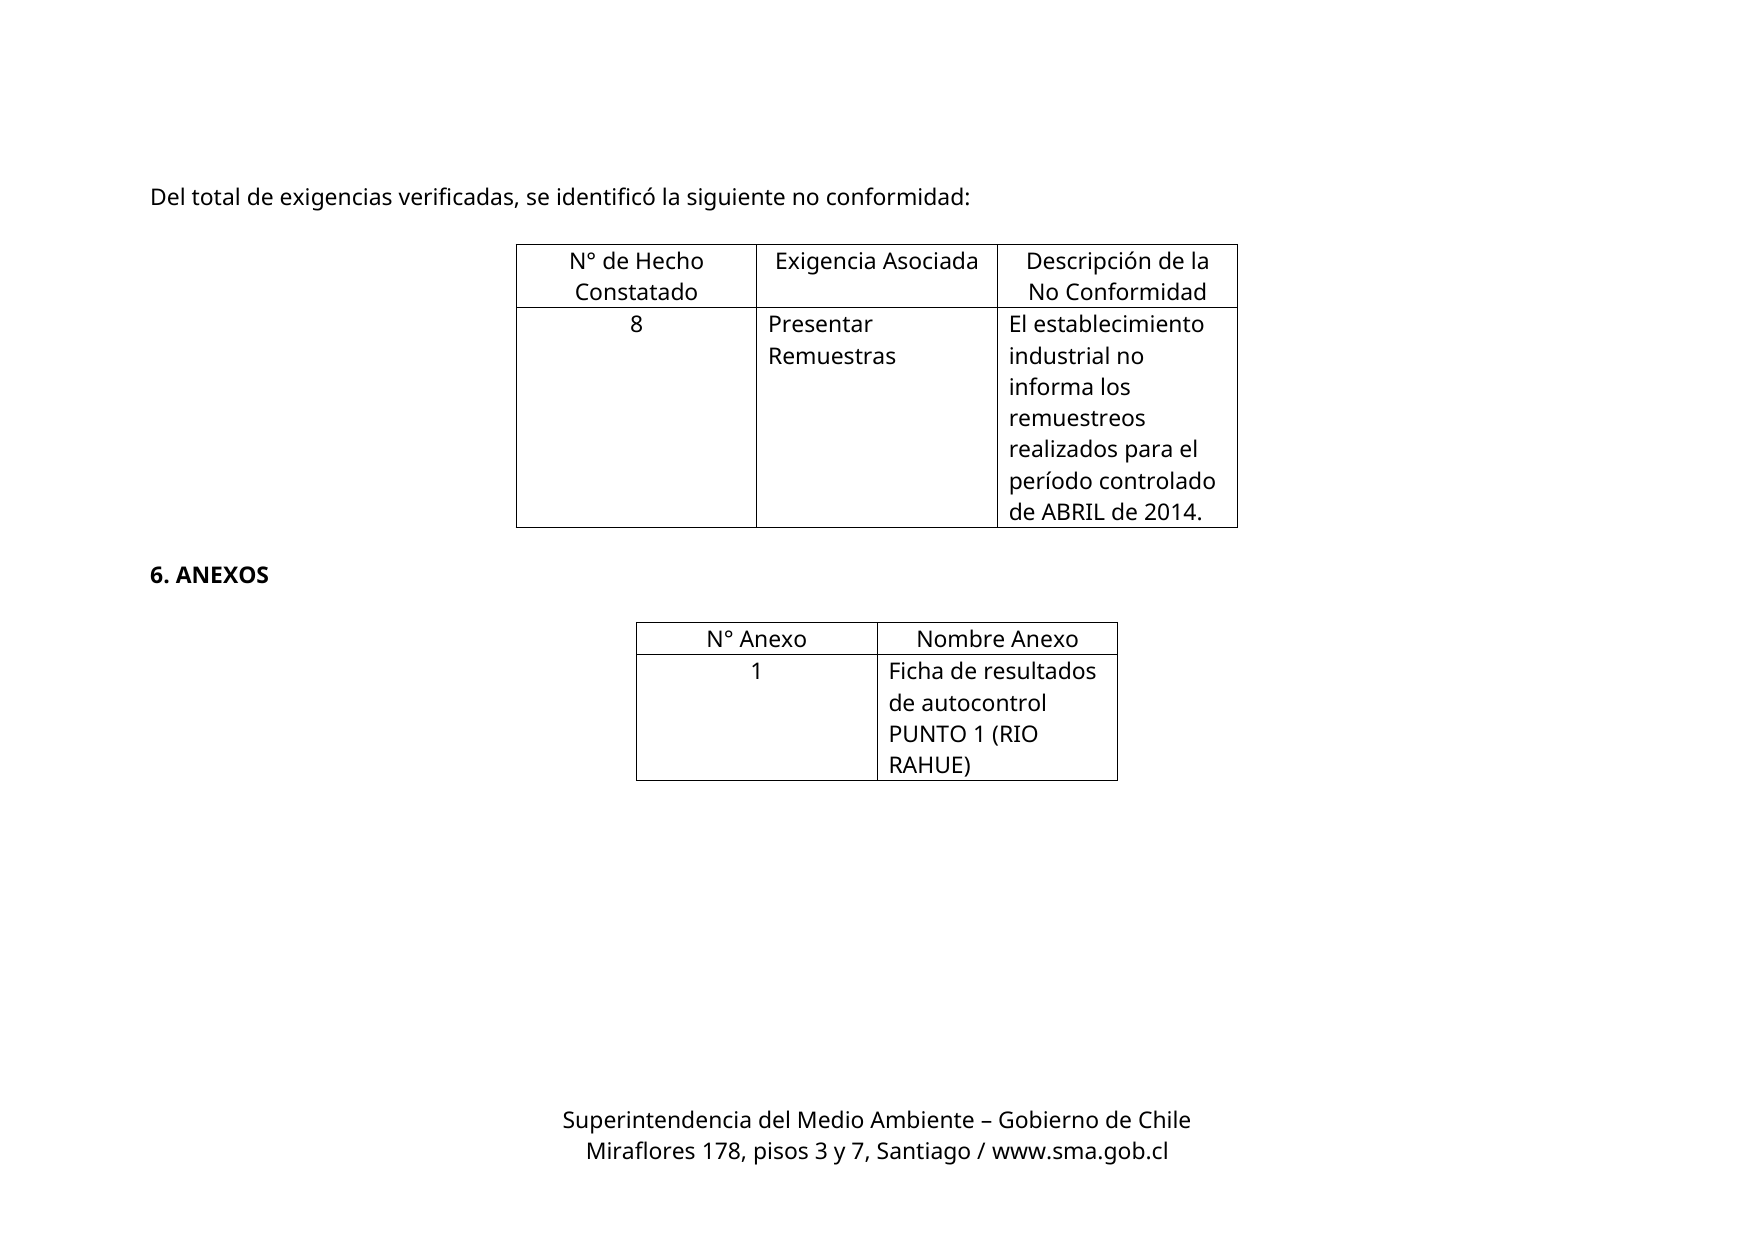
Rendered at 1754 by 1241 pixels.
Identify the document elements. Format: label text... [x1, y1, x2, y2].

table_header Descripción de la No Conformidad [998, 245, 1237, 307]
table_cell Ficha de resultados de autocontrol PUNTO 1 (RIO RAHUE) [878, 655, 1117, 780]
table_header N° de Hecho Constatado [517, 245, 756, 307]
table_cell 8 [517, 308, 756, 527]
text 6. ANEXOS [150, 528, 1604, 591]
table_cell 1 [637, 655, 877, 780]
table_cell Presentar Remuestras [757, 308, 997, 527]
text Del total de exigencias verificadas, se identificó la siguiente no conformidad: [150, 150, 1604, 212]
table_header N° Anexo [637, 623, 877, 654]
table_header Nombre Anexo [878, 623, 1117, 654]
table_header Exigencia Asociada [757, 245, 997, 307]
table_cell El establecimiento industrial no informa los remuestreos realizados para el período controlado de ABRIL de 2014. [998, 308, 1237, 527]
